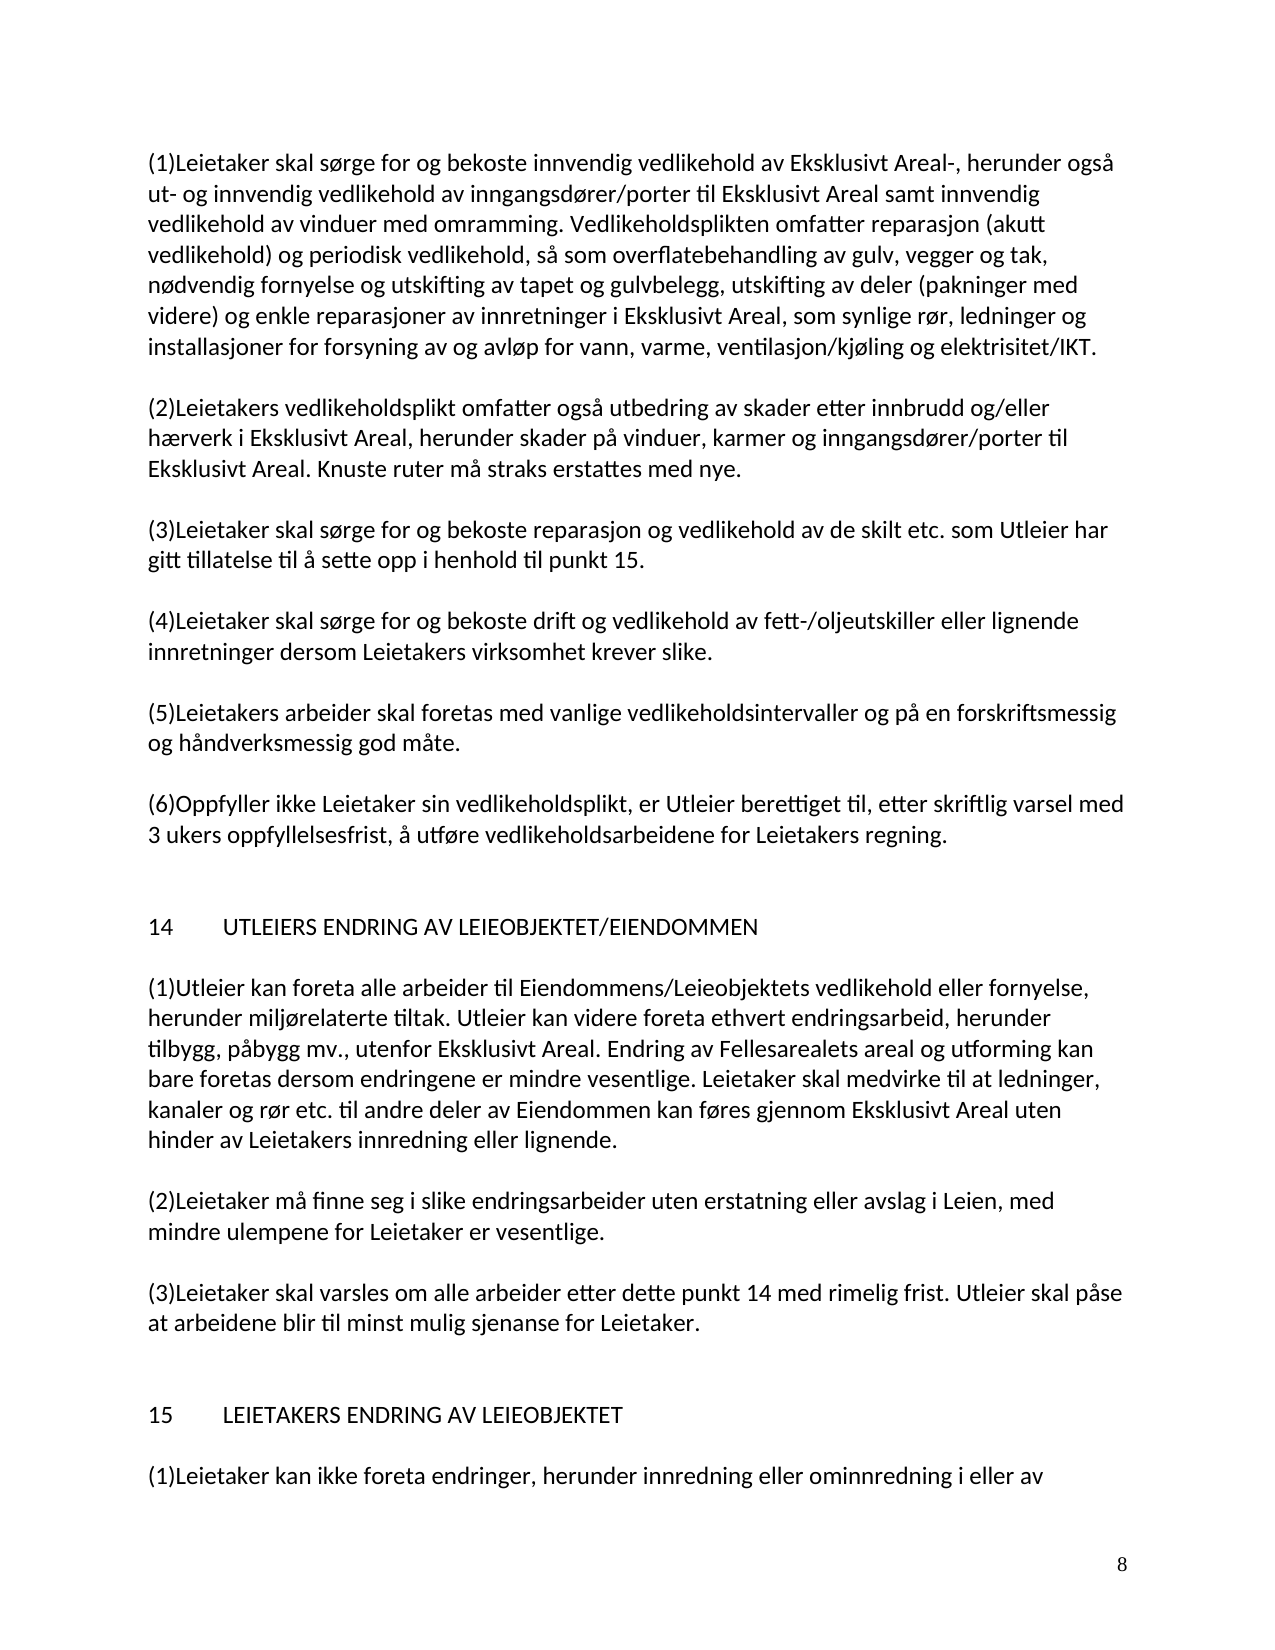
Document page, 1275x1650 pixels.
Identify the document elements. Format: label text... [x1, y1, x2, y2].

text 15 LEIETAKERS ENDRING AV LEIEOBJEKTET [148, 1399, 1127, 1429]
text (2)Leietaker må finne seg i slike endringsarbeider uten erstatning eller avslag i Leien, med mindre ulempene for Leietaker er vesentlige. [148, 1185, 1127, 1246]
text (6)Oppfyller ikke Leietaker sin vedlikeholdsplikt, er Utleier berettiget til, etter skriftlig varsel med 3 ukers oppfyllelsesfrist, å utføre vedlikeholdsarbeidene for Leietakers regning. [148, 788, 1127, 849]
text (5)Leietakers arbeider skal foretas med vanlige vedlikeholdsintervaller og på en forskriftsmessig og håndverksmessig god måte. [148, 697, 1127, 758]
text (3)Leietaker skal varsles om alle arbeider etter dette punkt 14 med rimelig frist. Utleier skal påse at arbeidene blir til minst mulig sjenanse for Leietaker. [148, 1277, 1127, 1338]
text (2)Leietakers vedlikeholdsplikt omfatter også utbedring av skader etter innbrudd og/eller hærverk i Eksklusivt Areal, herunder skader på vinduer, karmer og inngangsdører/porter til Eksklusivt Areal. Knuste ruter må straks erstattes med nye. [148, 392, 1127, 483]
text 14 UTLEIERS ENDRING AV LEIEOBJEKTET/EIENDOMMEN [148, 911, 1127, 941]
text (1)Utleier kan foreta alle arbeider til Eiendommens/Leieobjektets vedlikehold eller fornyelse, herunder miljørelaterte tiltak. Utleier kan videre foreta ethvert endringsarbeid, herunder tilbygg, påbygg mv., utenfor Eksklusivt Areal. Endring av Fellesarealets areal og utforming kan bare foretas dersom endringene er mindre vesentlige. Leietaker skal medvirke til at ledninger, kanaler og rør etc. til andre deler av Eiendommen kan føres gjennom Eksklusivt Areal uten hinder av Leietakers innredning eller lignende. [148, 972, 1127, 1155]
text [148, 1460, 1127, 1491]
text (4)Leietaker skal sørge for og bekoste drift og vedlikehold av fett-/oljeutskiller eller lignende innretninger dersom Leietakers virksomhet krever slike. [148, 605, 1127, 666]
text (3)Leietaker skal sørge for og bekoste reparasjon og vedlikehold av de skilt etc. som Utleier har gitt tillatelse til å sette opp i henhold til punkt 15. [148, 514, 1127, 575]
text (1)Leietaker skal sørge for og bekoste innvendig vedlikehold av Eksklusivt Areal-, herunder også ut- og innvendig vedlikehold av inngangsdører/porter til Eksklusivt Areal samt innvendig vedlikehold av vinduer med omramming. Vedlikeholdsplikten omfatter reparasjon (akutt vedlikehold) og periodisk vedlikehold, så som overflatebehandling av gulv, vegger og tak, nødvendig fornyelse og utskifting av tapet og gulvbelegg, utskifting av deler (pakninger med videre) og enkle reparasjoner av innretninger i Eksklusivt Areal, som synlige rør, ledninger og installasjoner for forsyning av og avløp for vann, varme, ventilasjon/kjøling og elektrisitet/IKT. [148, 148, 1127, 361]
